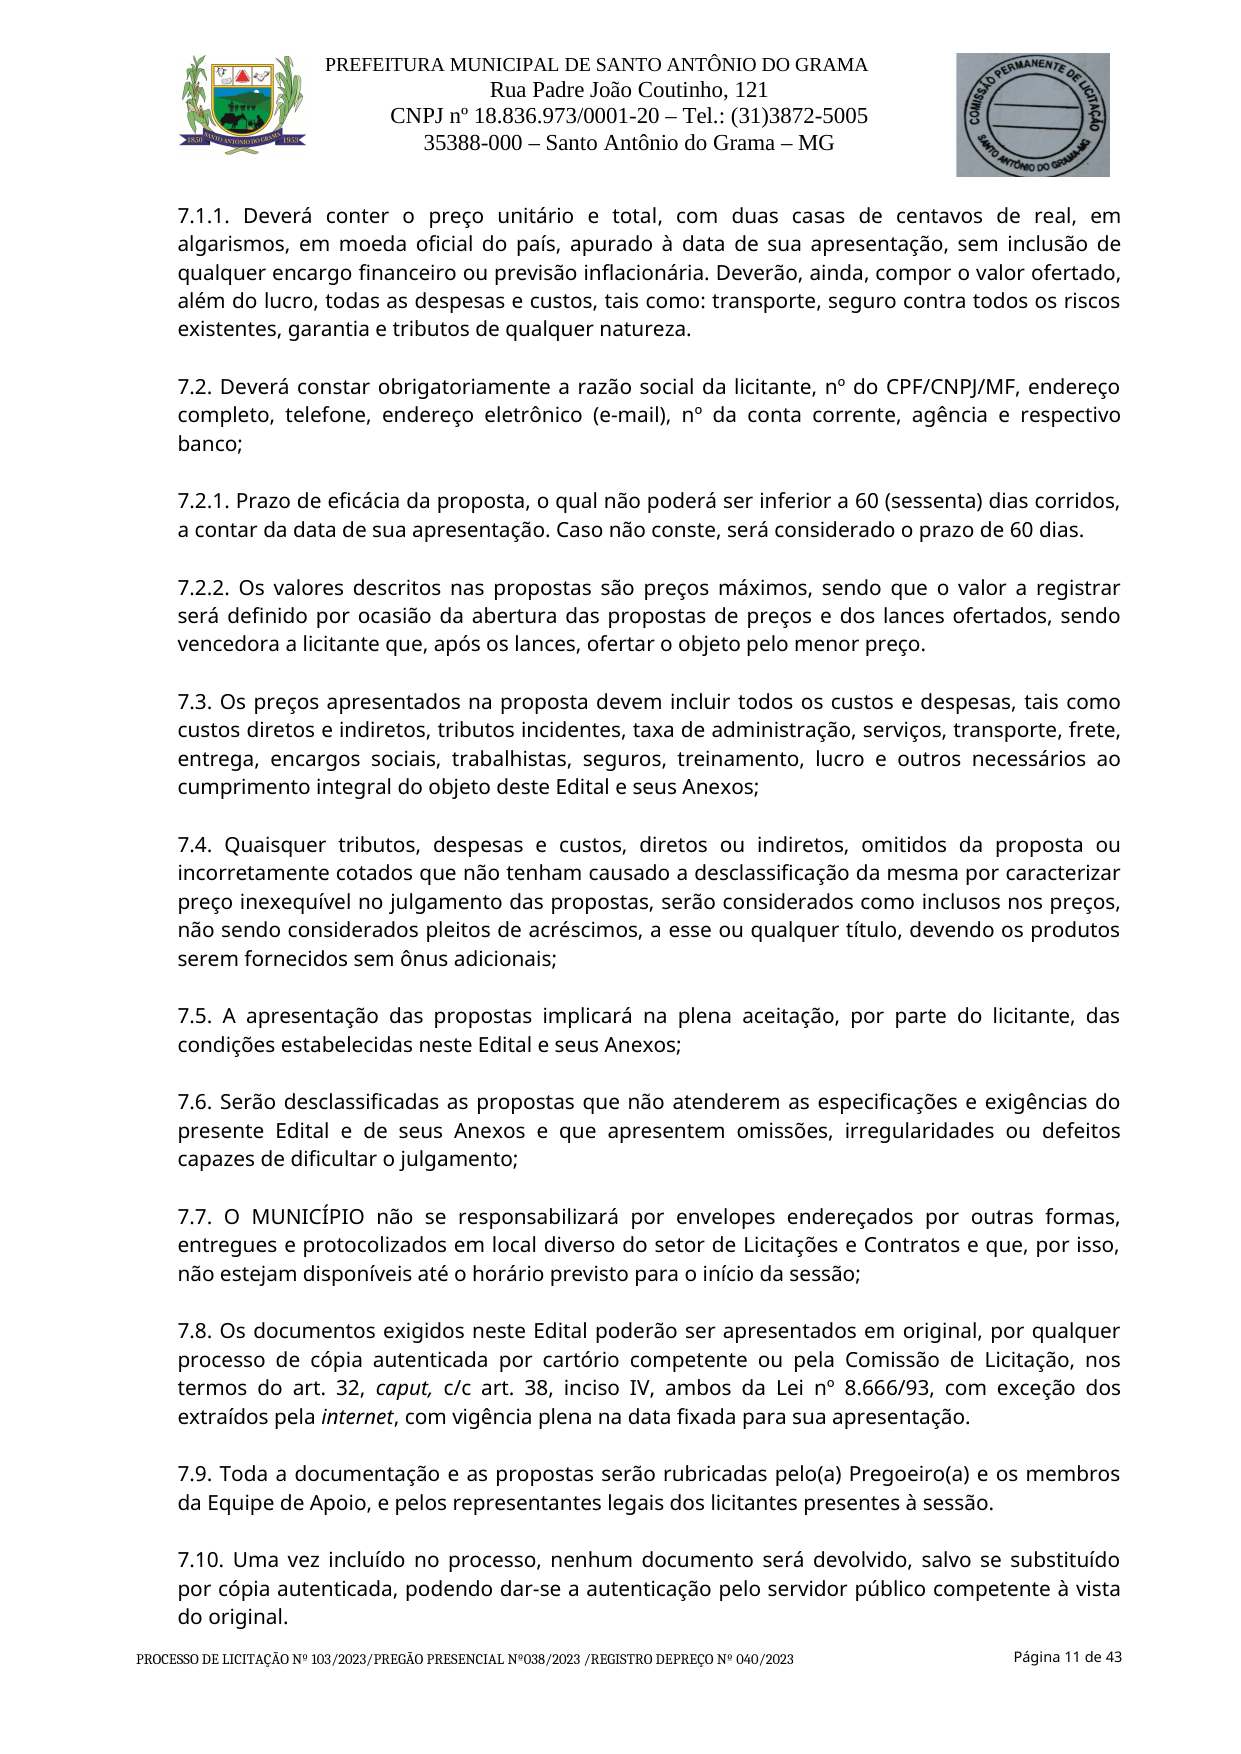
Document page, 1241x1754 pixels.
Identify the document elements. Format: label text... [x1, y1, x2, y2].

text 7.2. Deverá constar obrigatoriamente a razão social da licitante, nº do CPF/CNPJ/MF, endereço completo, telefone, endereço eletrônico (e-mail), nº da conta corrente, agência e respectivo banco; [177, 372, 1122, 457]
text 7.6. Serão desclassificadas as propostas que não atenderem as especificações e exigências do presente Edital e de seus Anexos e que apresentem omissões, irregularidades ou defeitos capazes de dificultar o julgamento; [177, 1087, 1122, 1173]
text 7.5. A apresentação das propostas implicará na plena aceitação, por parte do licitante, das condições estabelecidas neste Edital e seus Anexos; [177, 1001, 1122, 1058]
text 7.3. Os preços apresentados na proposta devem incluir todos os custos e despesas, tais como custos diretos e indiretos, tributos incidentes, taxa de administração, serviços, transporte, frete, entrega, encargos sociais, trabalhistas, seguros, treinamento, lucro e outros necessários ao cumprimento integral do objeto deste Edital e seus Anexos; [177, 687, 1122, 801]
text 7.9. Toda a documentação e as propostas serão rubricadas pelo(a) Pregoeiro(a) e os membros da Equipe de Apoio, e pelos representantes legais dos licitantes presentes à sessão. [177, 1459, 1122, 1516]
text 7.2.2. Os valores descritos nas propostas são preços máximos, sendo que o valor a registrar será definido por ocasião da abertura das propostas de preços e dos lances ofertados, sendo vencedora a licitante que, após os lances, ofertar o objeto pelo menor preço. [177, 573, 1122, 658]
picture [956, 53, 1110, 177]
text 7.8. Os documentos exigidos neste Edital poderão ser apresentados em original, por qualquer processo de cópia autenticada por cartório competente ou pela Comissão de Licitação, nos termos do art. 32, caput, c/c art. 38, inciso IV, ambos da Lei nº 8.666/93, com exceção dos extraídos pela internet, com vigência plena na data fixada para sua apresentação. [177, 1316, 1122, 1430]
text 7.7. O MUNICÍPIO não se responsabilizará por envelopes endereçados por outras formas, entregues e protocolizados em local diverso do setor de Licitações e Contratos e que, por isso, não estejam disponíveis até o horário previsto para o início da sessão; [177, 1202, 1122, 1287]
text 7.10. Uma vez incluído no processo, nenhum documento será devolvido, salvo se substituído por cópia autenticada, podendo dar-se a autenticação pelo servidor público competente à vista do original. [177, 1545, 1122, 1631]
text 7.4. Quaisquer tributos, despesas e custos, diretos ou indiretos, omitidos da proposta ou incorretamente cotados que não tenham causado a desclassificação da mesma por caracterizar preço inexequível no julgamento das propostas, serão considerados como inclusos nos preços, não sendo considerados pleitos de acréscimos, a esse ou qualquer título, devendo os produtos serem fornecidos sem ônus adicionais; [177, 830, 1122, 972]
text 7.1.1. Deverá conter o preço unitário e total, com duas casas de centavos de real, em algarismos, em moeda oficial do país, apurado à data de sua apresentação, sem inclusão de qualquer encargo financeiro ou previsão inflacionária. Deverão, ainda, compor o valor ofertado, além do lucro, todas as despesas e custos, tais como: transporte, seguro contra todos os riscos existentes, garantia e tributos de qualquer natureza. [177, 201, 1122, 343]
picture [178, 55, 307, 155]
text 7.2.1. Prazo de eficácia da proposta, o qual não poderá ser inferior a 60 (sessenta) dias corridos, a contar da data de sua apresentação. Caso não conste, será considerado o prazo de 60 dias. [177, 487, 1122, 543]
